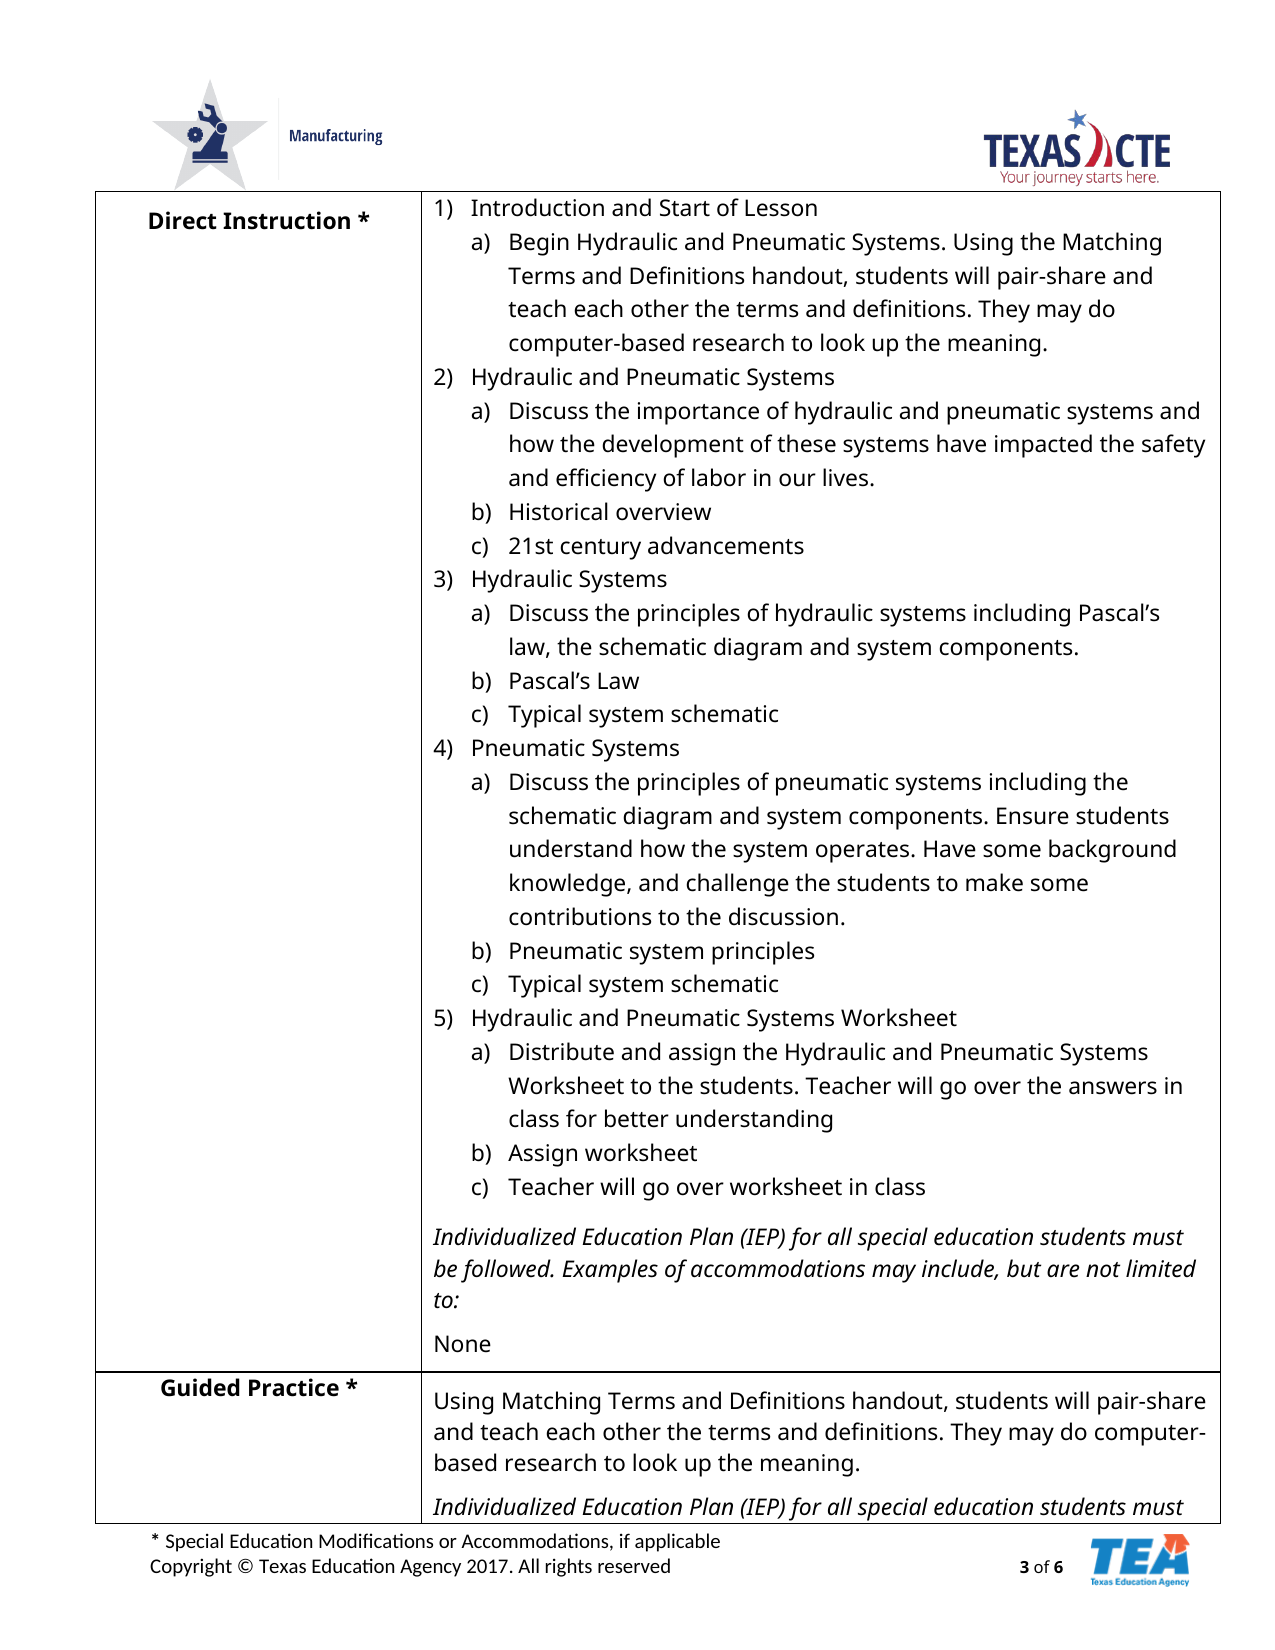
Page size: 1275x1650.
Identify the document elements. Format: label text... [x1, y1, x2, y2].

picture [964, 98, 1189, 191]
picture [150, 75, 392, 191]
table_cell Introduction and Start of Lesson Begin Hydraulic and Pneumatic Systems. Using the Matching Terms and Definitions handout, students will pair-share and teach each other the terms and definitions. They may do computer-based research to look up the meaning. Hydraulic and Pneumatic Systems Discuss the importance of hydraulic and pneumatic systems and how the development of these systems have impacted the safety and efficiency of labor in our lives. Historical overview 21st century advancements Hydraulic Systems Discuss the principles of hydraulic systems including Pascal’s law, the schematic diagram and system components. Pascal’s Law Typical system schematic Pneumatic Systems Discuss the principles of pneumatic systems including the schematic diagram and system components. Ensure students understand how the system operates. Have some background knowledge, and challenge the students to make some contributions to the discussion. Pneumatic system principles Typical system schematic Hydraulic and Pneumatic Systems Worksheet Distribute and assign the Hydraulic and Pneumatic Systems Worksheet to the students. Teacher will go over the answers in class for better understanding Assign worksheet Teacher will go over worksheet in class Individualized Education Plan (IEP) for all special education students must be followed. Examples of accommodations may include, but are not limited to: None [422, 192, 1220, 1371]
picture [1090, 1534, 1190, 1587]
table_cell Direct Instruction * [96, 192, 421, 1371]
table_cell Guided Practice * [96, 1373, 421, 1522]
